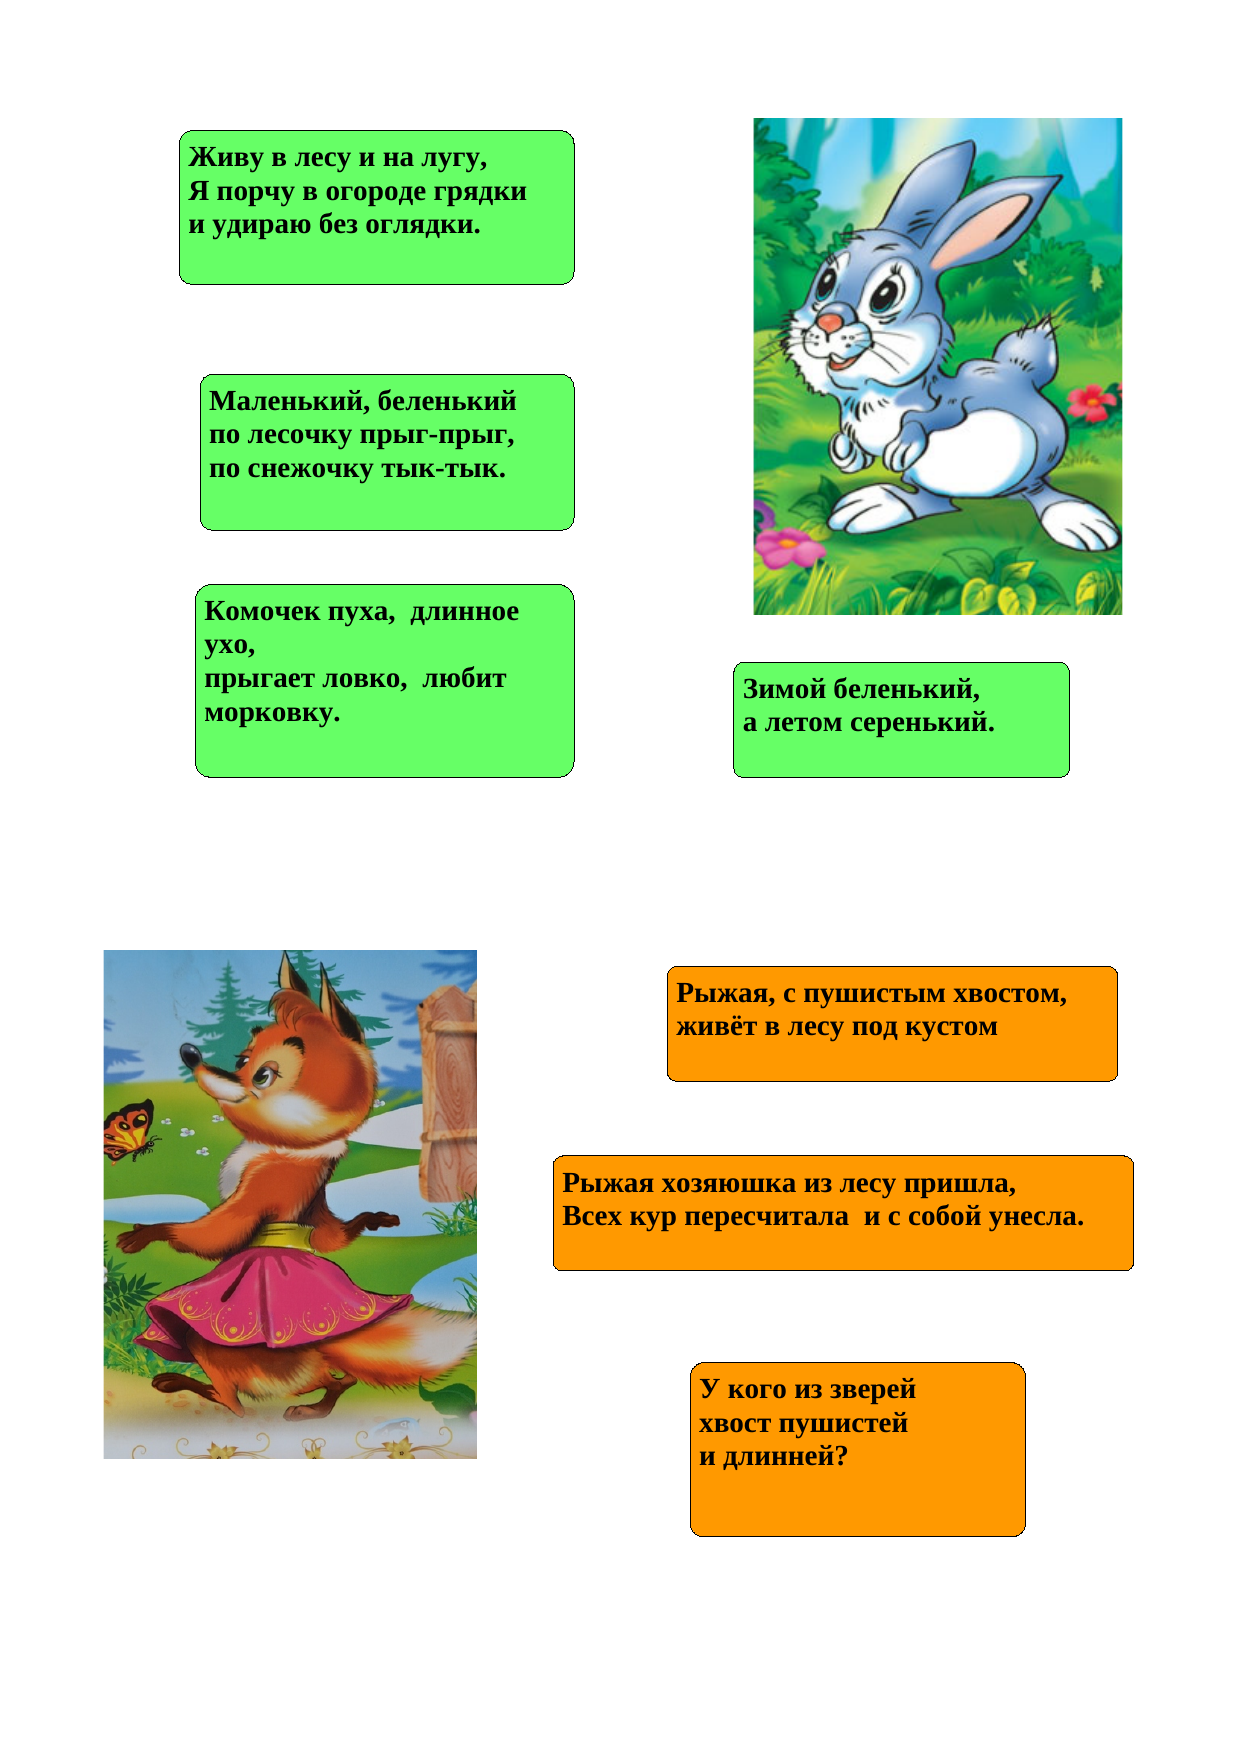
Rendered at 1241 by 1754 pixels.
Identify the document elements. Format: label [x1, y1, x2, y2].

picture [103, 950, 477, 1459]
picture [753, 118, 1123, 615]
